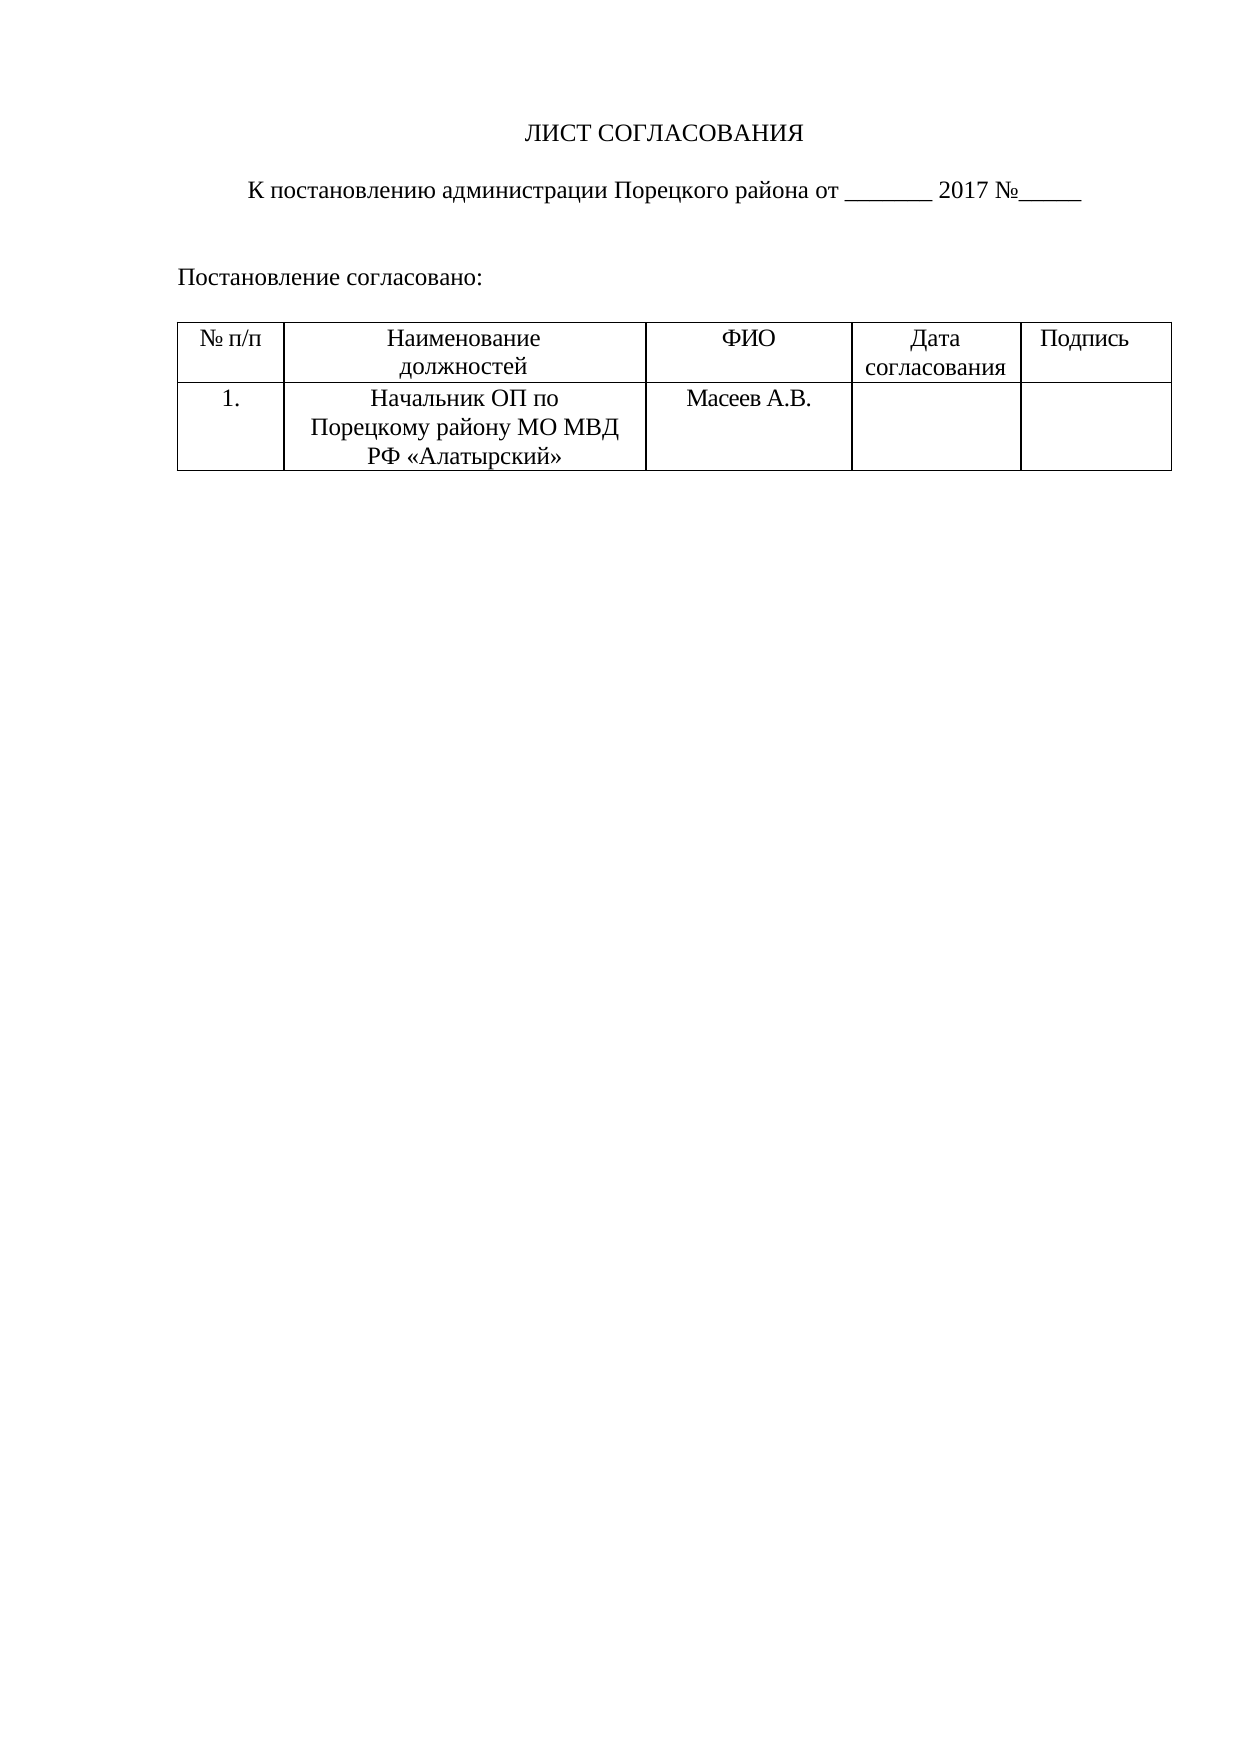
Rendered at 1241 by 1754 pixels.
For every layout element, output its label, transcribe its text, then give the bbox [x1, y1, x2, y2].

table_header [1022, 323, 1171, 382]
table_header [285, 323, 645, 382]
text Постановление согласовано: [177, 262, 1152, 291]
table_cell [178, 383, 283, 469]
text ЛИСТ СОГЛАСОВАНИЯ [177, 118, 1152, 147]
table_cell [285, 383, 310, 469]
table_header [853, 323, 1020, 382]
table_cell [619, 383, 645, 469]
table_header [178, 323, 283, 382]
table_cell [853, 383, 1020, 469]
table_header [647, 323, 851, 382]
text К постановлению администрации Порецкого района от _______ 2017 №_____ [177, 176, 1152, 204]
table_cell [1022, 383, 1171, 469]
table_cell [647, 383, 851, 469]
